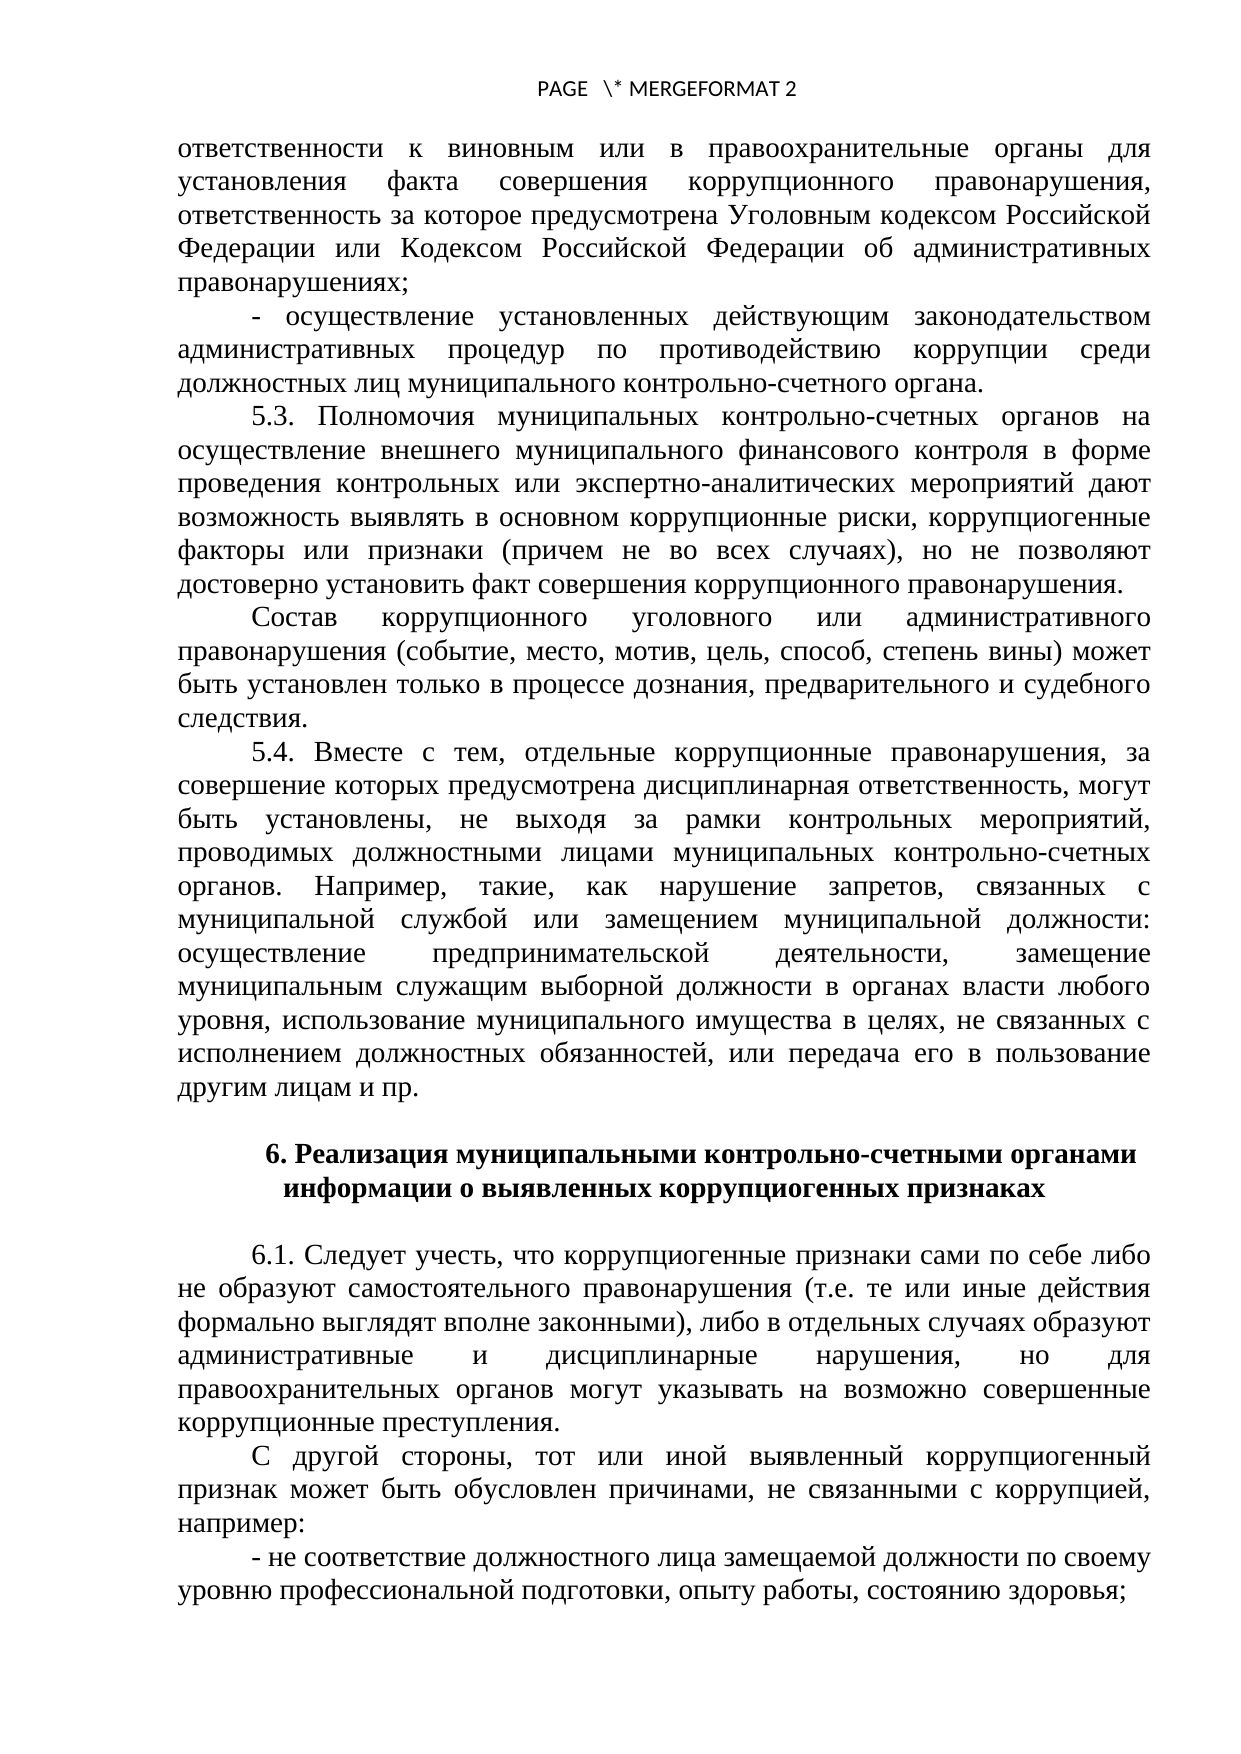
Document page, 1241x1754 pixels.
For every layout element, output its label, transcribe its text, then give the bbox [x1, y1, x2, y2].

text 5.3. Полномочия муниципальных контрольно-счетных органов на осуществление внешнего муниципального финансового контроля в форме проведения контрольных или экспертно-аналитических мероприятий дают возможность выявлять в основном коррупционные риски, коррупциогенные факторы или признаки (причем не во всех случаях), но не позволяют достоверно установить факт совершения коррупционного правонарушения. [177, 398, 1152, 599]
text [177, 130, 1152, 298]
text 5.4. Вместе с тем, отдельные коррупционные правонарушения, за совершение которых предусмотрена дисциплинарная ответственность, могут быть установлены, не выходя за рамки контрольных мероприятий, проводимых должностными лицами муниципальных контрольно-счетных органов. Например, такие, как нарушение запретов, связанных с муниципальной службой или замещением муниципальной должности: осуществление предпринимательской деятельности, замещение муниципальным служащим выборной должности в органах власти любого уровня, использование муниципального имущества в целях, не связанных с исполнением должностных обязанностей, или передача его в пользование другим лицам и пр. [177, 734, 1152, 1103]
text - не соответствие должностного лица замещаемой должности по своему уровню профессиональной подготовки, опыту работы, состоянию здоровья; [177, 1539, 1152, 1606]
text - осуществление установленных действующим законодательством административных процедур по противодействию коррупции среди должностных лиц муниципального контрольно-счетного органа. [177, 298, 1152, 398]
text С другой стороны, тот или иной выявленный коррупциогенный признак может быть обусловлен причинами, не связанными с коррупцией, например: [177, 1438, 1152, 1539]
text Состав коррупционного уголовного или административного правонарушения (событие, место, мотив, цель, способ, степень вины) может быть установлен только в процессе дознания, предварительного и судебного следствия. [177, 599, 1152, 734]
text 6. Реализация муниципальными контрольно-счетными органами информации о выявленных коррупциогенных признаках [177, 1136, 1152, 1203]
text 6.1. Следует учесть, что коррупциогенные признаки сами по себе либо не образуют самостоятельного правонарушения (т.е. те или иные действия формально выглядят вполне законными), либо в отдельных случаях образуют административные и дисциплинарные нарушения, но для правоохранительных органов могут указывать на возможно совершенные коррупционные преступления. [177, 1237, 1152, 1438]
